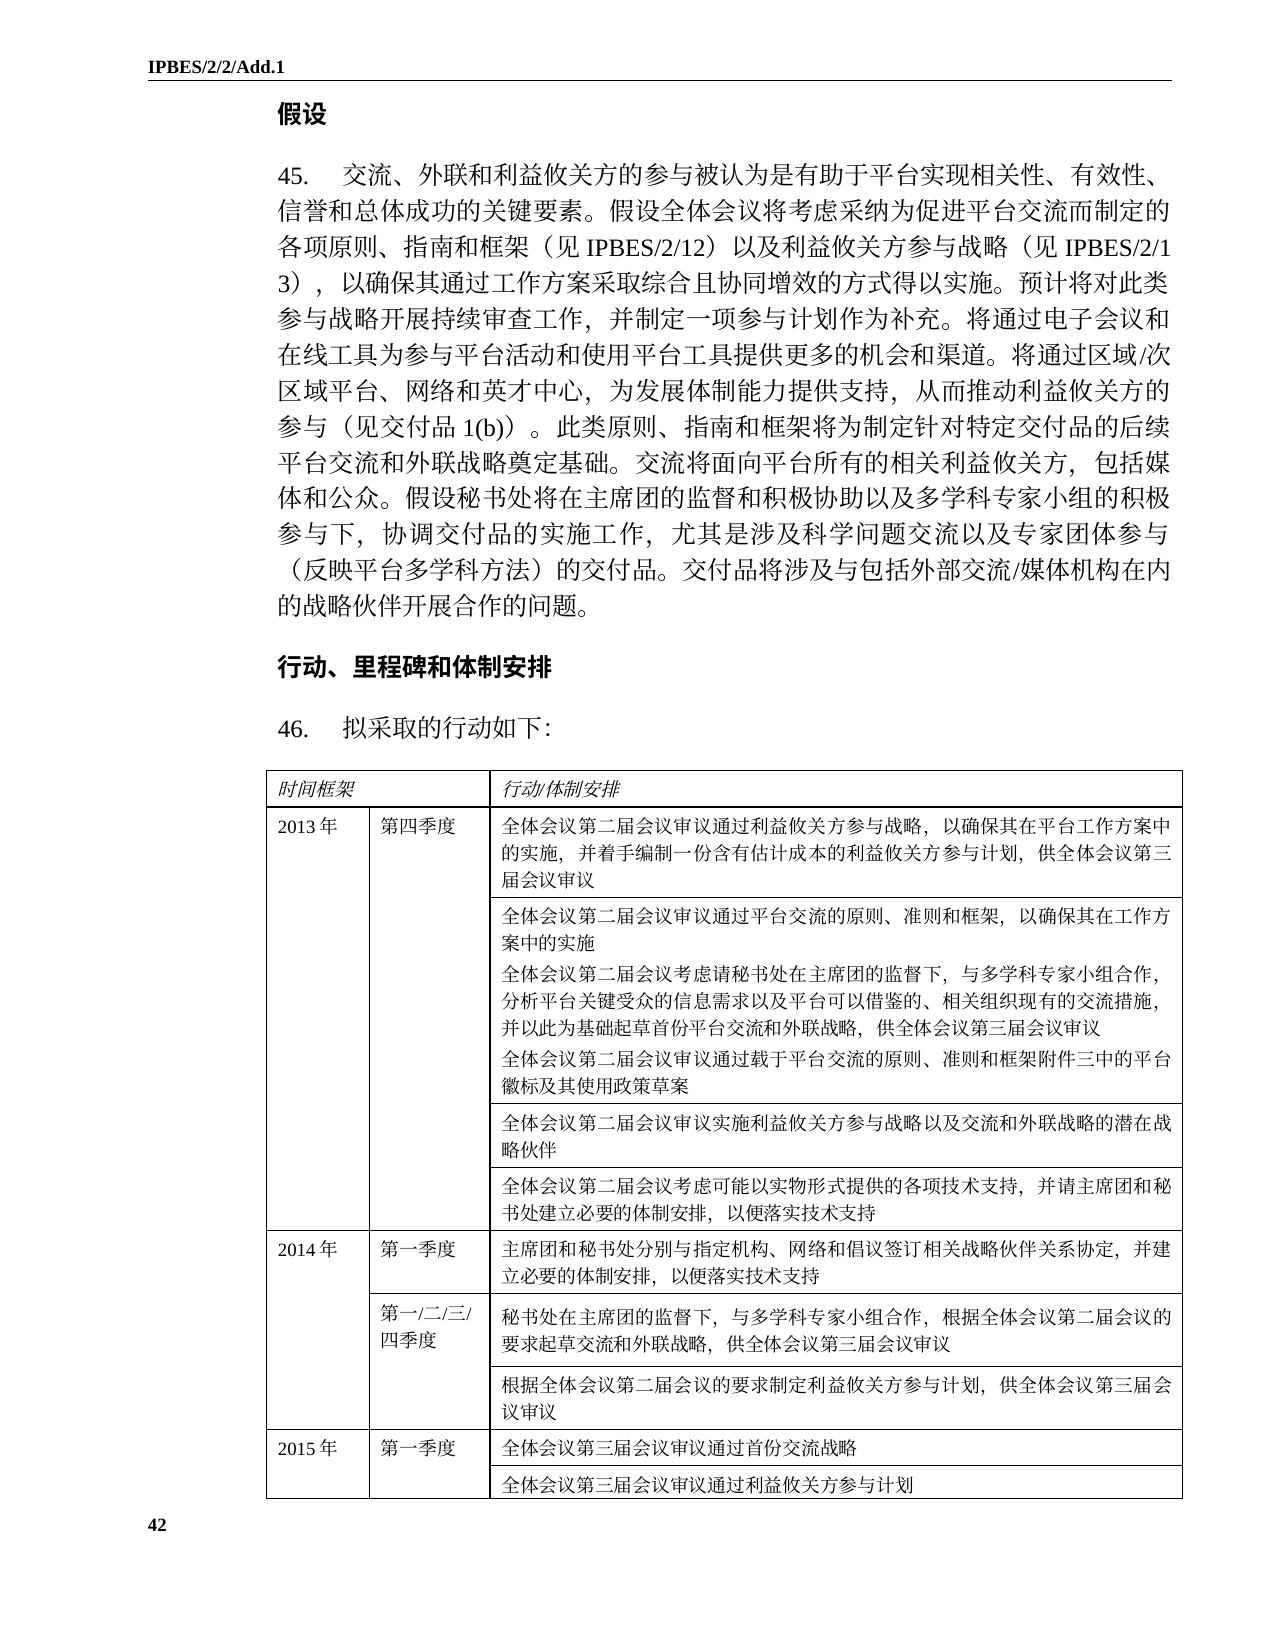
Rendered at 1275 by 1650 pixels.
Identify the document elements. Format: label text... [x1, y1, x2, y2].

table_cell 根据全体会议第二届会议的要求制定利益攸关方参与计划，供全体会议第三届会议审议 [491, 1367, 1182, 1429]
table_header 时间框架 [267, 771, 489, 806]
table_header 行动/体制安排 [491, 771, 1182, 806]
table_cell 2014年 [267, 1231, 369, 1429]
table_cell 第一季度 [370, 1231, 489, 1293]
table_cell 主席团和秘书处分别与指定机构、网络和倡议签订相关战略伙伴关系协定，并建立必要的体制安排，以便落实技术支持 [491, 1231, 1182, 1293]
table_cell 全体会议第二届会议审议实施利益攸关方参与战略以及交流和外联战略的潜在战略伙伴 [491, 1104, 1182, 1167]
table_cell 第一/二/三/四季度 [370, 1294, 489, 1429]
table_cell 第四季度 [370, 808, 489, 1230]
table_cell 全体会议第三届会议审议通过首份交流战略 [491, 1430, 1182, 1465]
table_cell 全体会议第二届会议审议通过平台交流的原则、准则和框架，以确保其在工作方案中的实施 全体会议第二届会议考虑请秘书处在主席团的监督下，与多学科专家小组合作，分析平台关键受众的信息需求以及平台可以借鉴的、相关组织现有的交流措施，并以此为基础起草首份平台交流和外联战略，供全体会议第三届会议审议 全体会议第二届会议审议通过载于平台交流的原则、准则和框架附件三中的平台徽标及其使用政策草案 [491, 898, 1182, 1103]
table_cell 秘书处在主席团的监督下，与多学科专家小组合作，根据全体会议第二届会议的要求起草交流和外联战略，供全体会议第三届会议审议 [491, 1294, 1182, 1366]
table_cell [491, 1466, 1182, 1497]
table_cell 全体会议第二届会议考虑可能以实物形式提供的各项技术支持，并请主席团和秘书处建立必要的体制安排，以便落实技术支持 [491, 1168, 1182, 1230]
table_cell 全体会议第二届会议审议通过利益攸关方参与战略，以确保其在平台工作方案中的实施，并着手编制一份含有估计成本的利益攸关方参与计划，供全体会议第三届会议审议 [491, 808, 1182, 897]
table_cell 第一季度 [370, 1430, 489, 1497]
list 拟采取的行动如下： [278, 709, 1172, 745]
text 行动、里程碑和体制安排 [148, 648, 1142, 684]
list 交流、外联和利益攸关方的参与被认为是有助于平台实现相关性、有效性、信誉和总体成功的关键要素。假设全体会议将考虑采纳为促进平台交流而制定的各项原则、指南和框架（见IPBES/2/12）以及利益攸关方参与战略（见IPBES/2/13），以确保其通过工作方案采取综合且协同增效的方式得以实施。预计将对此类参与战略开展持续审查工作，并制定一项参与计划作为补充。将通过电子会议和在线工具为参与平台活动和使用平台工具提供更多的机会和渠道。将通过区域/次区域平台、网络和英才中心，为发展体制能力提供支持，从而推动利益攸关方的参与（见交付品1(b)）。此类原则、指南和框架将为制定针对特定交付品的后续平台交流和外联战略奠定基础。交流将面向平台所有的相关利益攸关方，包括媒体和公众。假设秘书处将在主席团的监督和积极协助以及多学科专家小组的积极参与下，协调交付品的实施工作，尤其是涉及科学问题交流以及专家团体参与（反映平台多学科方法）的交付品。交付品将涉及与包括外部交流/媒体机构在内的战略伙伴开展合作的问题。 [278, 156, 1172, 623]
text 假设 [148, 94, 1142, 131]
table_cell 2015年 [267, 1430, 369, 1497]
table_cell 2013年 [267, 808, 369, 1230]
